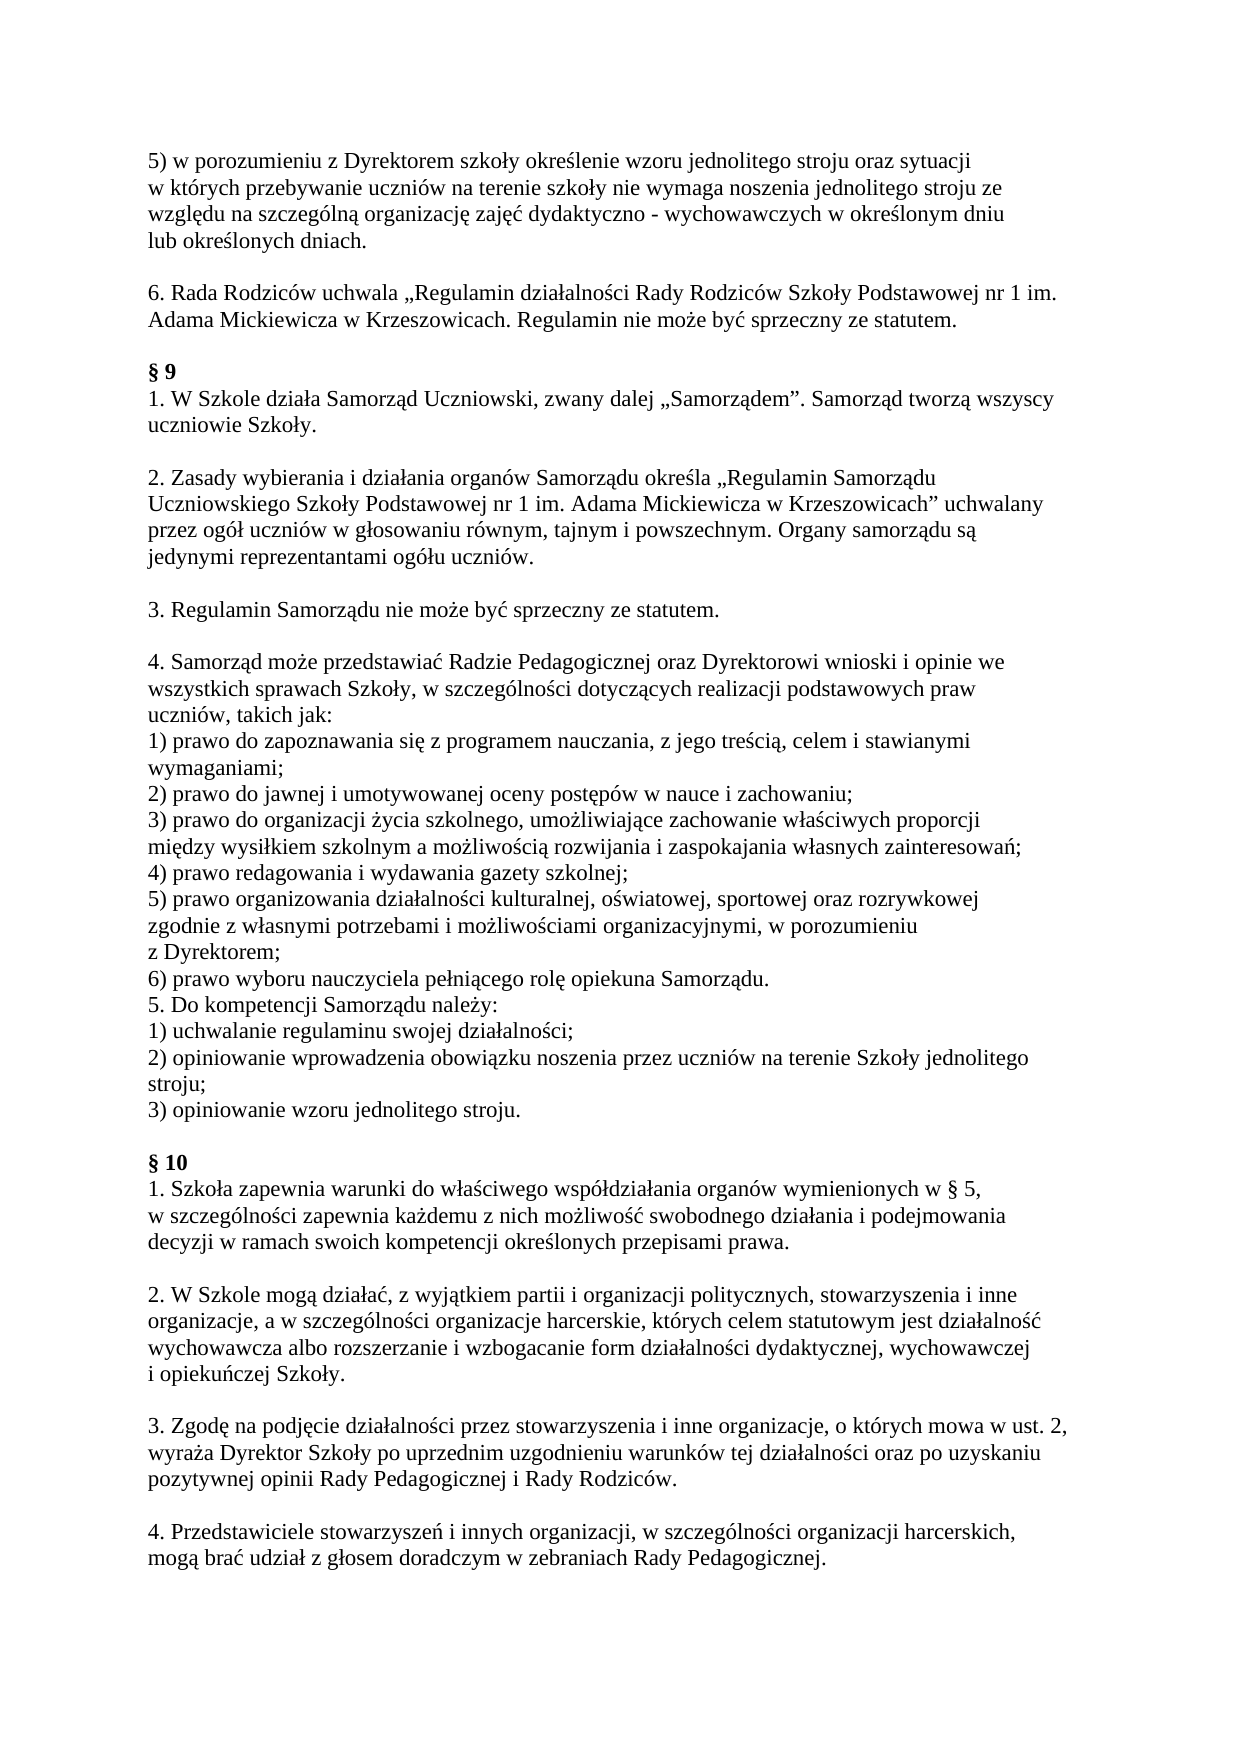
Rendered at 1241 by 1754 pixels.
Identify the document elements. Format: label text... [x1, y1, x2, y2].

text § 9 [148, 358, 1093, 385]
text 1. Szkoła zapewnia warunki do właściwego współdziałania organów wymienionych w § 5, [148, 1175, 1093, 1202]
text Uczniowskiego Szkoły Podstawowej nr 1 im. Adama Mickiewicza w Krzeszowicach” uchwalany [148, 490, 1093, 517]
text 5) w porozumieniu z Dyrektorem szkoły określenie wzoru jednolitego stroju oraz sytuacji [148, 148, 1093, 174]
text zgodnie z własnymi potrzebami i możliwościami organizacyjnymi, w porozumieniu [148, 912, 1093, 938]
text względu na szczególną organizację zajęć dydaktyczno - wychowawczych w określonym dniu [148, 200, 1093, 227]
text lub określonych dniach. [148, 227, 1093, 253]
text 3. Regulamin Samorządu nie może być sprzeczny ze statutem. [148, 596, 1093, 622]
text między wysiłkiem szkolnym a możliwością rozwijania i zaspokajania własnych zainteresowań; [148, 833, 1093, 859]
text mogą brać udział z głosem doradczym w zebraniach Rady Pedagogicznej. [148, 1544, 1093, 1571]
text uczniowie Szkoły. [148, 411, 1093, 437]
text i opiekuńczej Szkoły. [148, 1360, 1093, 1386]
text 3) opiniowanie wzoru jednolitego stroju. [148, 1096, 1093, 1123]
text wymaganiami; [148, 754, 1093, 780]
text 2. Zasady wybierania i działania organów Samorządu określa „Regulamin Samorządu [148, 464, 1093, 490]
text uczniów, takich jak: [148, 701, 1093, 727]
text 3. Zgodę na podjęcie działalności przez stowarzyszenia i inne organizacje, o których mowa w ust. 2, [148, 1413, 1093, 1439]
text 6. Rada Rodziców uchwala „Regulamin działalności Rady Rodziców Szkoły Podstawowej nr 1 im. [148, 279, 1093, 306]
text wychowawcza albo rozszerzanie i wzbogacanie form działalności dydaktycznej, wychowawczej [148, 1333, 1093, 1360]
text pozytywnej opinii Rady Pedagogicznej i Rady Rodziców. [148, 1465, 1093, 1492]
text 5) prawo organizowania działalności kulturalnej, oświatowej, sportowej oraz rozrywkowej [148, 886, 1093, 912]
text 5. Do kompetencji Samorządu należy: [148, 991, 1093, 1017]
text 1. W Szkole działa Samorząd Uczniowski, zwany dalej „Samorządem”. Samorząd tworzą wszyscy [148, 385, 1093, 411]
text 4) prawo redagowania i wydawania gazety szkolnej; [148, 859, 1093, 886]
text Adama Mickiewicza w Krzeszowicach. Regulamin nie może być sprzeczny ze statutem. [148, 306, 1093, 332]
text w których przebywanie uczniów na terenie szkoły nie wymaga noszenia jednolitego stroju ze [148, 174, 1093, 200]
text organizacje, a w szczególności organizacje harcerskie, których celem statutowym jest działalność [148, 1307, 1093, 1333]
text 3) prawo do organizacji życia szkolnego, umożliwiające zachowanie właściwych proporcji [148, 806, 1093, 833]
text w szczególności zapewnia każdemu z nich możliwość swobodnego działania i podejmowania [148, 1202, 1093, 1228]
text 2) prawo do jawnej i umotywowanej oceny postępów w nauce i zachowaniu; [148, 780, 1093, 806]
text z Dyrektorem; [148, 938, 1093, 964]
text 1) uchwalanie regulaminu swojej działalności; [148, 1017, 1093, 1044]
text § 10 [148, 1149, 1093, 1175]
text wszystkich sprawach Szkoły, w szczególności dotyczących realizacji podstawowych praw [148, 675, 1093, 701]
text przez ogół uczniów w głosowaniu równym, tajnym i powszechnym. Organy samorządu są [148, 517, 1093, 543]
text 4. Samorząd może przedstawiać Radzie Pedagogicznej oraz Dyrektorowi wnioski i opinie we [148, 648, 1093, 675]
text decyzji w ramach swoich kompetencji określonych przepisami prawa. [148, 1228, 1093, 1254]
text 2. W Szkole mogą działać, z wyjątkiem partii i organizacji politycznych, stowarzyszenia i inne [148, 1281, 1093, 1307]
text 6) prawo wyboru nauczyciela pełniącego rolę opiekuna Samorządu. [148, 964, 1093, 991]
text 4. Przedstawiciele stowarzyszeń i innych organizacji, w szczególności organizacji harcerskich, [148, 1518, 1093, 1544]
text stroju; [148, 1070, 1093, 1096]
text jedynymi reprezentantami ogółu uczniów. [148, 543, 1093, 569]
text wyraża Dyrektor Szkoły po uprzednim uzgodnieniu warunków tej działalności oraz po uzyskaniu [148, 1439, 1093, 1465]
text 1) prawo do zapoznawania się z programem nauczania, z jego treścią, celem i stawianymi [148, 727, 1093, 754]
text 2) opiniowanie wprowadzenia obowiązku noszenia przez uczniów na terenie Szkoły jednolitego [148, 1044, 1093, 1070]
